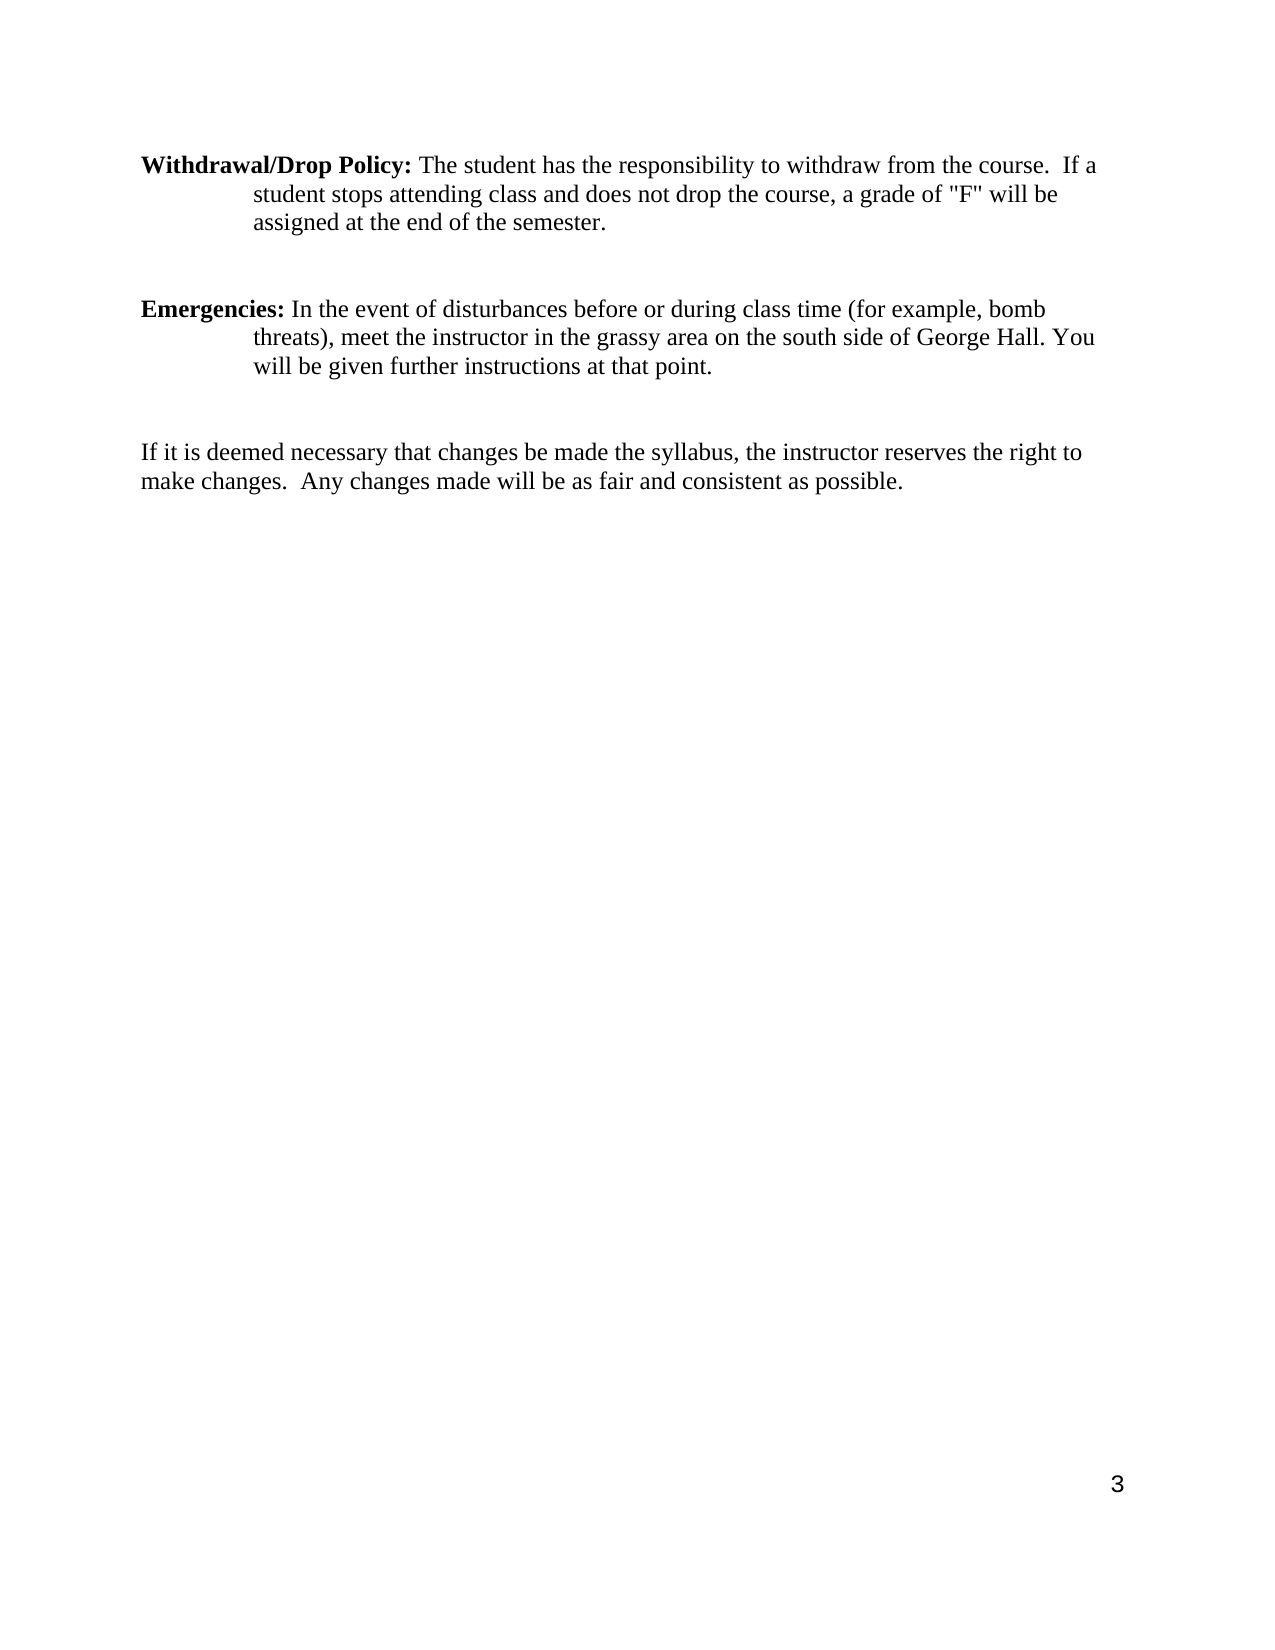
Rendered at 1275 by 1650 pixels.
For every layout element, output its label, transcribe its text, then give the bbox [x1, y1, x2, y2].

text Emergencies: In the event of disturbances before or during class time (for example, bomb threats), meet the instructor in the grassy area on the south side of George Hall. You will be given further instructions at that point. [141, 294, 1125, 380]
text Withdrawal/Drop Policy: The student has the responsibility to withdraw from the course. If a student stops attending class and does not drop the course, a grade of "F" will be assigned at the end of the semester. [141, 150, 1125, 236]
text If it is deemed necessary that changes be made the syllabus, the instructor reserves the right to make changes. Any changes made will be as fair and consistent as possible. [141, 437, 1125, 495]
